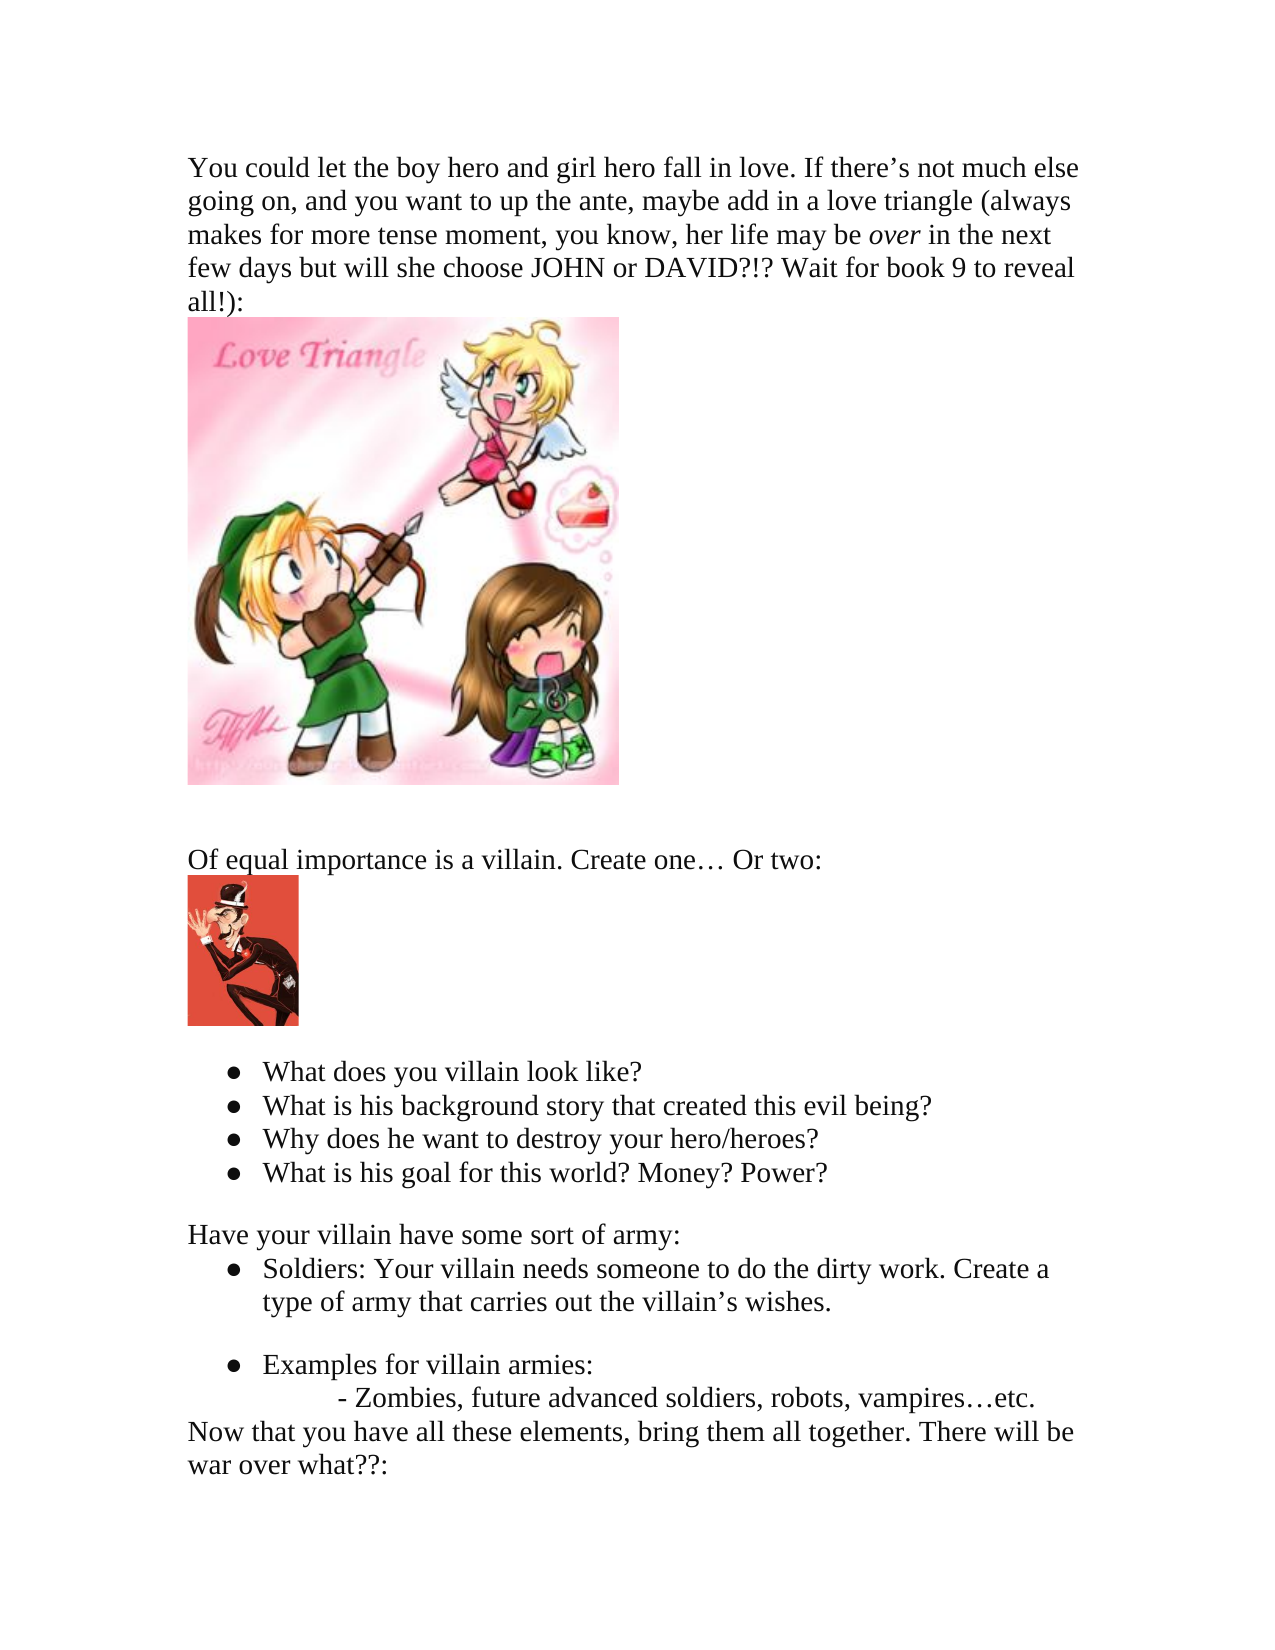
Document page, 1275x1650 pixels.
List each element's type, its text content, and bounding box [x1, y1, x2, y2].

text You could let the boy hero and girl hero fall in love. If there’s not much else going on, and you want to up the ante, maybe add in a love triangle (always makes for more tense moment, you know, her life may be over in the next few days but will she choose JOHN or DAVID?!? Wait for book 9 to reveal all!): [187, 150, 1087, 318]
list Why does he want to destroy your hero/heroes? [225, 1121, 1087, 1155]
text Have your villain have some sort of army: [187, 1217, 1087, 1251]
list Soldiers: Your villain needs someone to do the dirty work. Create a type of army that carries out the villain’s wishes. [225, 1251, 1087, 1318]
text Now that you have all these elements, bring them all together. There will be war over what??: [187, 1414, 1087, 1481]
picture [187, 317, 619, 785]
list Examples for villain armies: [225, 1347, 1087, 1380]
list What is his background story that created this evil being? [225, 1088, 1087, 1121]
text - Zombies, future advanced soldiers, robots, vampires…etc. [337, 1380, 1087, 1414]
picture [187, 875, 299, 1026]
text Of equal importance is a villain. Create one… Or two: [187, 842, 1087, 876]
list What is his goal for this world? Money? Power? [225, 1155, 1087, 1188]
list What does you villain look like? [225, 1054, 1087, 1088]
